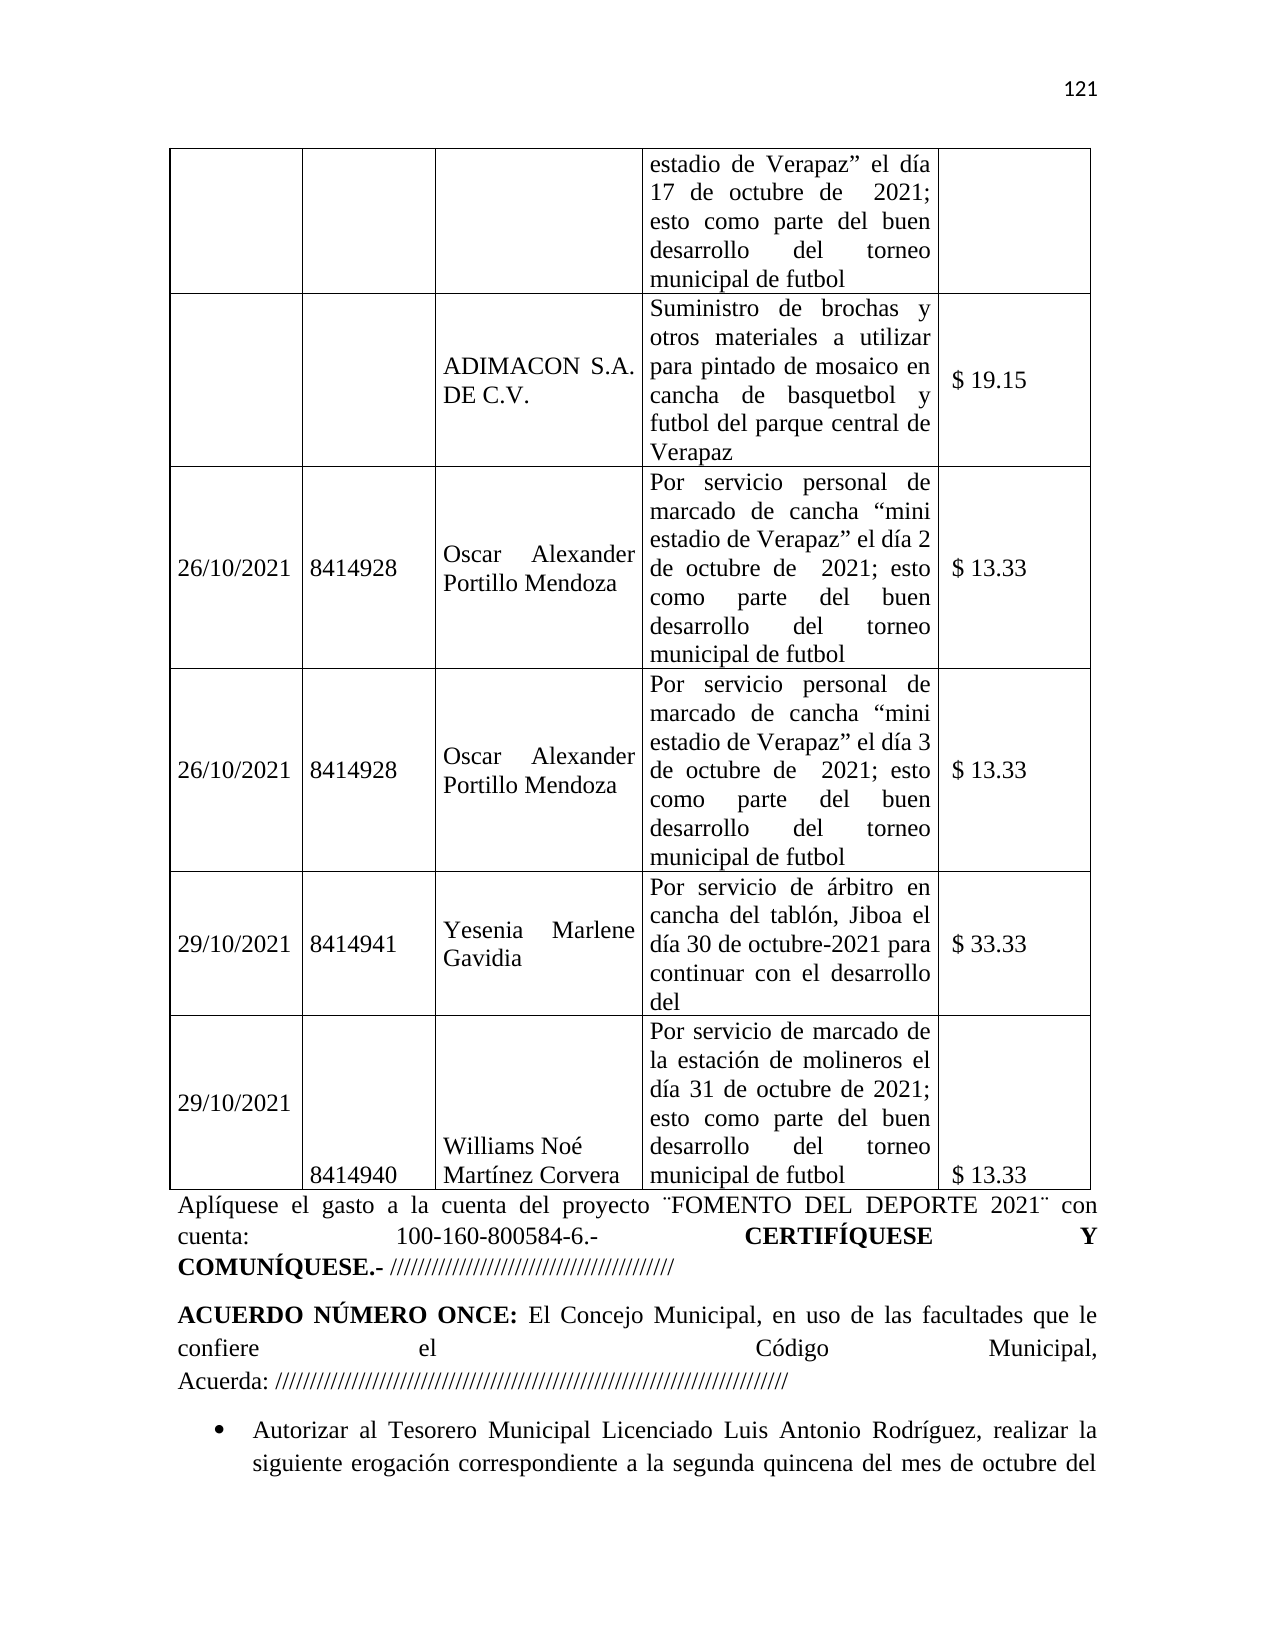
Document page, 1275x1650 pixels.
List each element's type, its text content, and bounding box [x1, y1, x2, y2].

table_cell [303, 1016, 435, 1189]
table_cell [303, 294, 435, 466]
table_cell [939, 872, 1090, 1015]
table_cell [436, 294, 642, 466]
text Aplíquese el gasto a la cuenta del proyecto ¨FOMENTO DEL DEPORTE 2021¨ con cuenta: 100-160-800584-6.- CERTIFÍQUESE Y COMUNÍQUESE.- ///////////////////////////////////////// [177, 1190, 1098, 1281]
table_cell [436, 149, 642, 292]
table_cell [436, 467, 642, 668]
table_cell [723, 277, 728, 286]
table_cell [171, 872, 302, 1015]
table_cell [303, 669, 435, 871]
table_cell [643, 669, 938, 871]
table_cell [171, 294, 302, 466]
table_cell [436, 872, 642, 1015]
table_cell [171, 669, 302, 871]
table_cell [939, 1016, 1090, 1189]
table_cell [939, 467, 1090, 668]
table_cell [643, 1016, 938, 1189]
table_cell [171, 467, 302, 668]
text ACUERDO NÚMERO ONCE: El Concejo Municipal, en uso de las facultades que le confiere el Código Municipal, Acuerda: ////////////////////////////////////////////////////////////////////////// [177, 1300, 1098, 1394]
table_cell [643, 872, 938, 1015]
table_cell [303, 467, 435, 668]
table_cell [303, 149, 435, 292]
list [215, 1415, 1098, 1477]
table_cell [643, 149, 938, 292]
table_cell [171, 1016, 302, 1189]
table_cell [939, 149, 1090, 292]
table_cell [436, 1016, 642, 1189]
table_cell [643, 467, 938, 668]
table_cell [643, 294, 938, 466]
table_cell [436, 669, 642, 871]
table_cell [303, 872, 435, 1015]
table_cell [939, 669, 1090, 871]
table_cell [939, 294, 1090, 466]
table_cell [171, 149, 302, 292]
